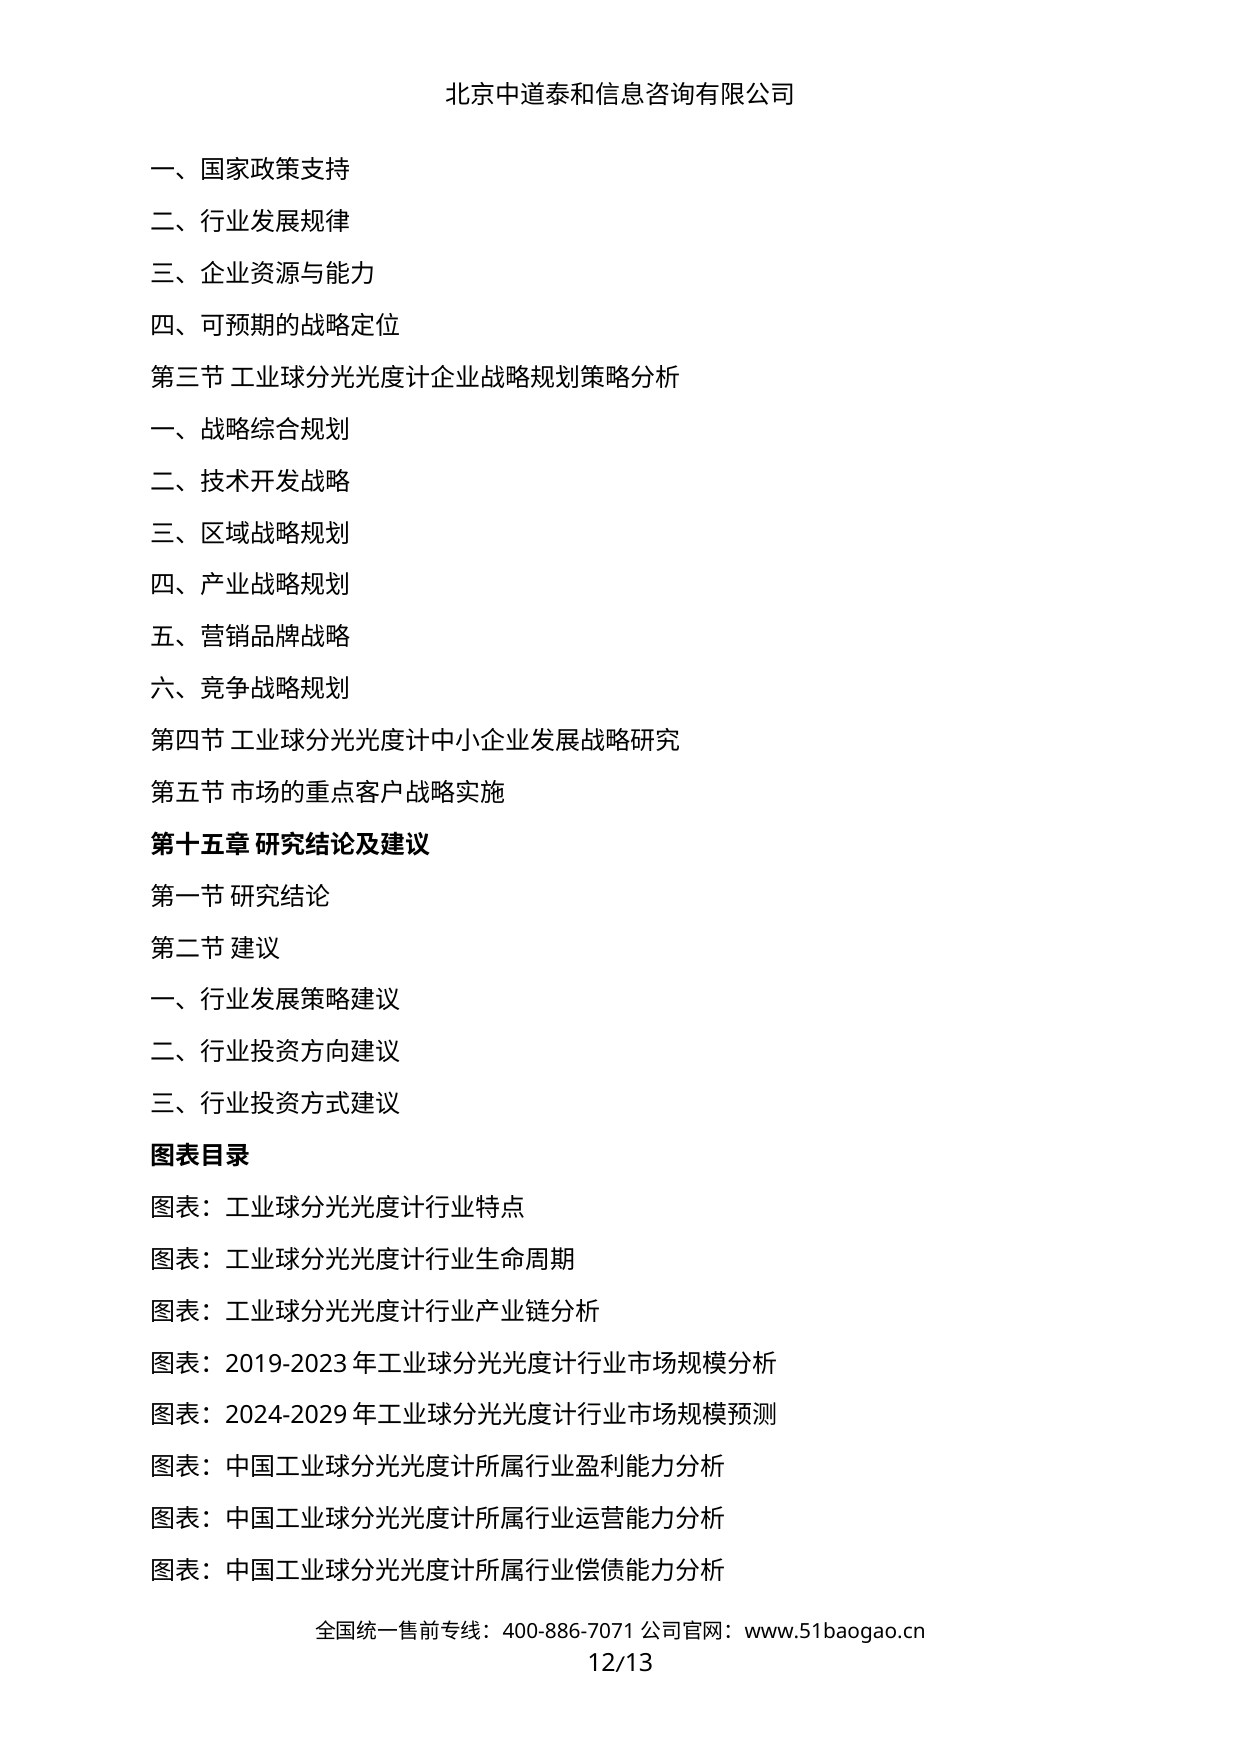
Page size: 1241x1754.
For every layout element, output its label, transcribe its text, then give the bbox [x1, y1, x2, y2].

text 五、营销品牌战略 [150, 617, 1090, 653]
text 图表：中国工业球分光光度计所属行业运营能力分析 [150, 1499, 1090, 1535]
text 四、产业战略规划 [150, 565, 1090, 601]
text 第十五章 研究结论及建议 [150, 824, 1090, 861]
text 图表：工业球分光光度计行业产业链分析 [150, 1291, 1090, 1327]
text 图表目录 [150, 1136, 1090, 1172]
text 二、技术开发战略 [150, 461, 1090, 497]
text 第一节 研究结论 [150, 876, 1090, 912]
text 图表：工业球分光光度计行业特点 [150, 1187, 1090, 1224]
text 图表：工业球分光光度计行业生命周期 [150, 1239, 1090, 1276]
text 第三节 工业球分光光度计企业战略规划策略分析 [150, 357, 1090, 394]
text 二、行业发展规律 [150, 202, 1090, 238]
text 第五节 市场的重点客户战略实施 [150, 772, 1090, 809]
text 图表：中国工业球分光光度计所属行业盈利能力分析 [150, 1447, 1090, 1483]
text 三、企业资源与能力 [150, 254, 1090, 290]
text 一、战略综合规划 [150, 409, 1090, 446]
text 三、行业投资方式建议 [150, 1084, 1090, 1120]
text 四、可预期的战略定位 [150, 306, 1090, 342]
text 图表：2019-2023年工业球分光光度计行业市场规模分析 [150, 1343, 1090, 1379]
text 图表：2024-2029年工业球分光光度计行业市场规模预测 [150, 1395, 1090, 1431]
text 第二节 建议 [150, 928, 1090, 964]
text 二、行业投资方向建议 [150, 1032, 1090, 1068]
text 一、行业发展策略建议 [150, 980, 1090, 1016]
text 第四节 工业球分光光度计中小企业发展战略研究 [150, 721, 1090, 757]
text 一、国家政策支持 [150, 150, 1090, 186]
text 三、区域战略规划 [150, 513, 1090, 549]
text 图表：中国工业球分光光度计所属行业偿债能力分析 [150, 1551, 1090, 1587]
text 六、竞争战略规划 [150, 669, 1090, 705]
